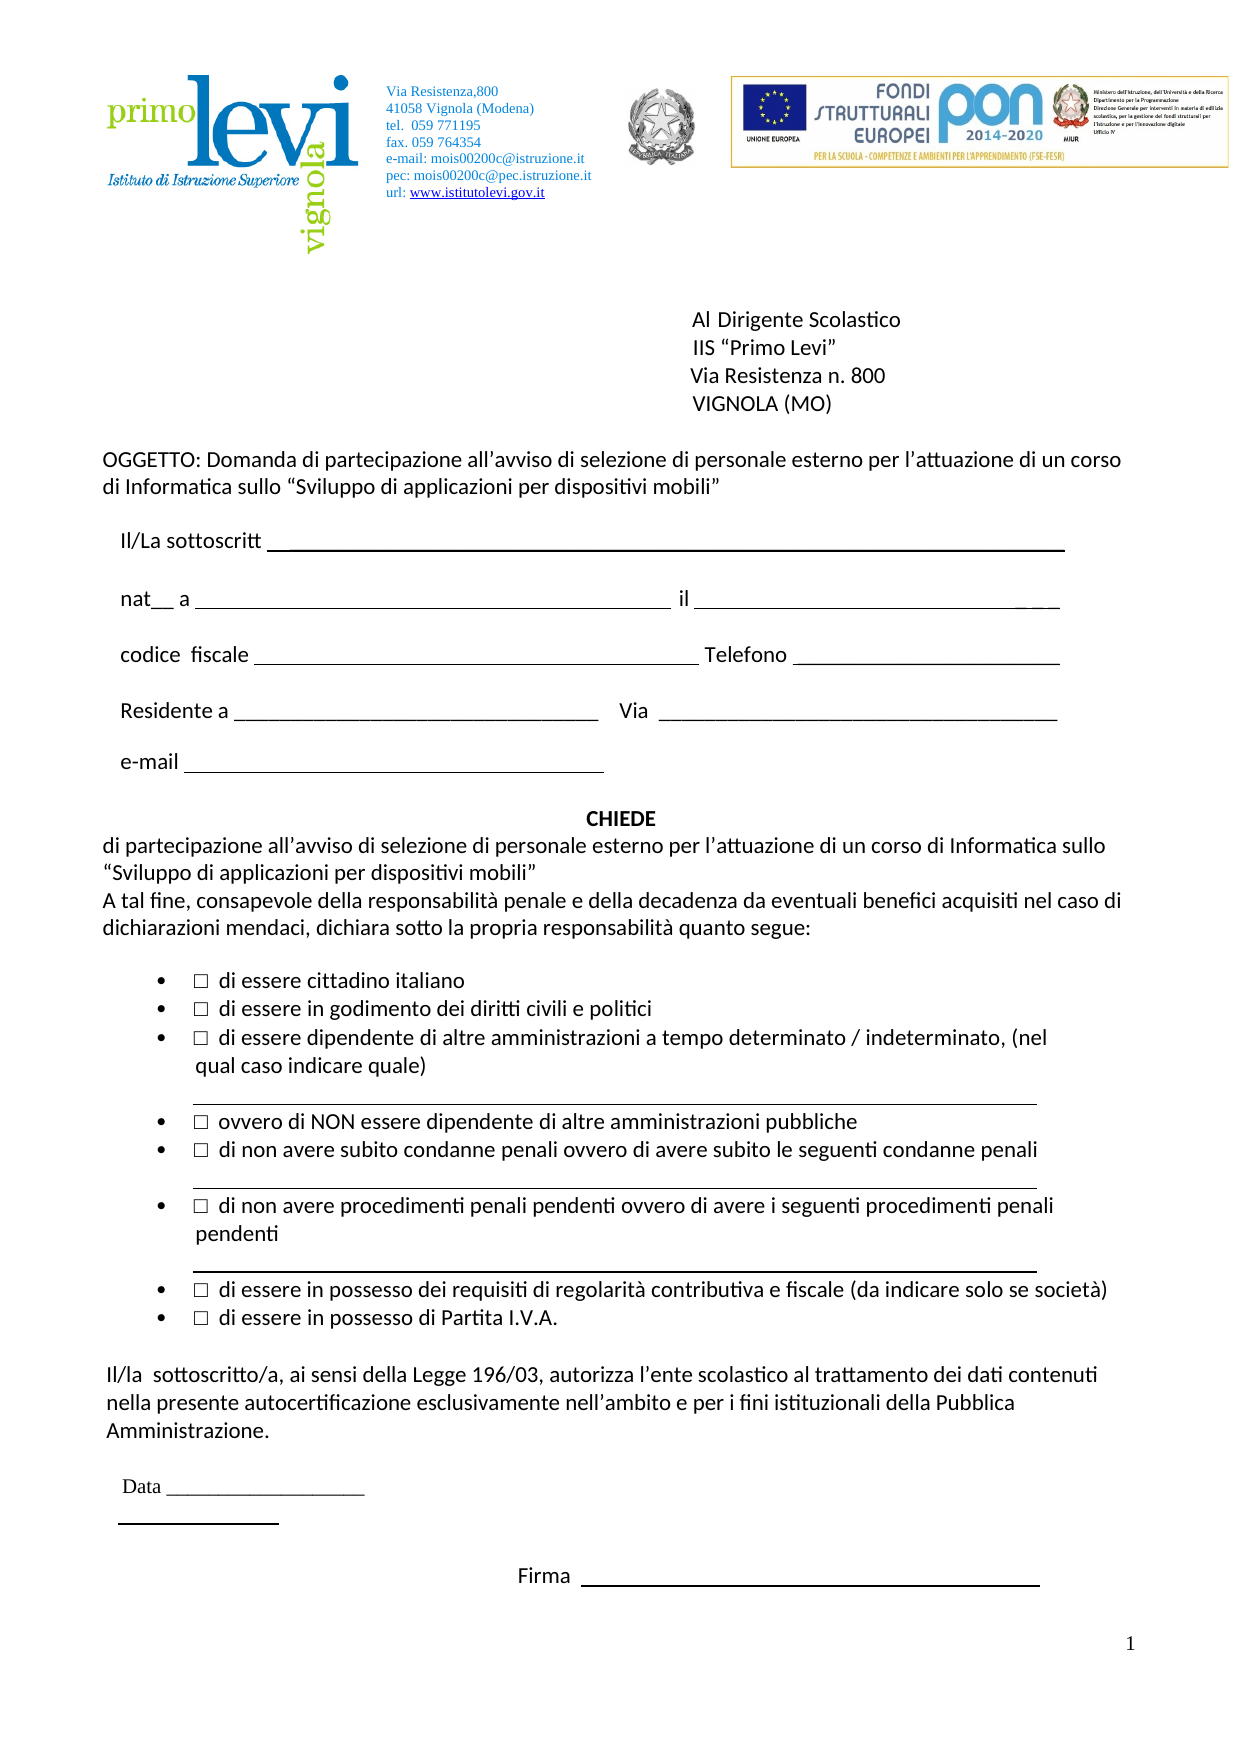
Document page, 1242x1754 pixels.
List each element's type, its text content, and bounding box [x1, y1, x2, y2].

text Il/la sottoscritto/a, ai sensi della Legge 196/03, autorizza l’ente scolastico al trattamento dei dati contenuti nella presente autocertificazione esclusivamente nell’ambito e per i fini istituzionali della Pubblica Amministrazione. [106, 1360, 1135, 1444]
text Il/La sottoscritt ____________________________________________________________________ [120, 526, 1135, 554]
text  □ di non avere subito condanne penali ovvero di avere subito le seguenti condanne penali [158, 1135, 1135, 1162]
text  □ di non avere procedimenti penali pendenti ovvero di avere i seguenti procedimenti penali pendenti [158, 1191, 1056, 1247]
text nat__ a il ___ [120, 584, 1085, 612]
text VIGNOLA (MO) [117, 389, 1125, 417]
text codice fiscale Telefono _______________________ [120, 640, 1085, 668]
picture [106, 75, 372, 255]
text  □ ovvero di NON essere dipendente di altre amministrazioni pubbliche [158, 1107, 1135, 1135]
text Al Dirigente Scolastico [117, 305, 1125, 333]
text A tal fine, consapevole della responsabilità penale e della decadenza da eventuali benefici acquisiti nel caso di dichiarazioni mendaci, dichiara sotto la propria responsabilità quanto segue: [102, 886, 1126, 941]
text  □ di essere in possesso dei requisiti di regolarità contributiva e fiscale (da indicare solo se società) [158, 1275, 1135, 1303]
picture [730, 76, 1229, 168]
text  □ di essere in godimento dei diritti civili e politici [158, 994, 1135, 1023]
text Firma [106, 1562, 1135, 1589]
text  □ di essere cittadino italiano [158, 967, 1135, 994]
text CHIEDE [584, 804, 658, 832]
text di partecipazione all’avviso di selezione di personale esterno per l’attuazione di un corso di Informatica sullo “Sviluppo di applicazioni per dispositivi mobili” [102, 832, 1126, 886]
text Via Resistenza n. 800 [117, 361, 1125, 389]
text Residente a ________________________________ Via ___________________________________ [120, 696, 1085, 724]
picture [626, 87, 696, 166]
text e-mail [120, 748, 1135, 775]
text OGGETTO: Domanda di partecipazione all’avviso di selezione di personale esterno per l’attuazione di un corso di Informatica sullo “Sviluppo di applicazioni per dispositivi mobili” [102, 446, 1126, 500]
text IIS “Primo Levi” [117, 333, 1125, 361]
text Data ___________________ [106, 1477, 1135, 1498]
text  □ di essere dipendente di altre amministrazioni a tempo determinato / indeterminato, (nel qual caso indicare quale) [158, 1023, 1092, 1079]
text  □ di essere in possesso di Partita I.V.A. [158, 1303, 1135, 1331]
